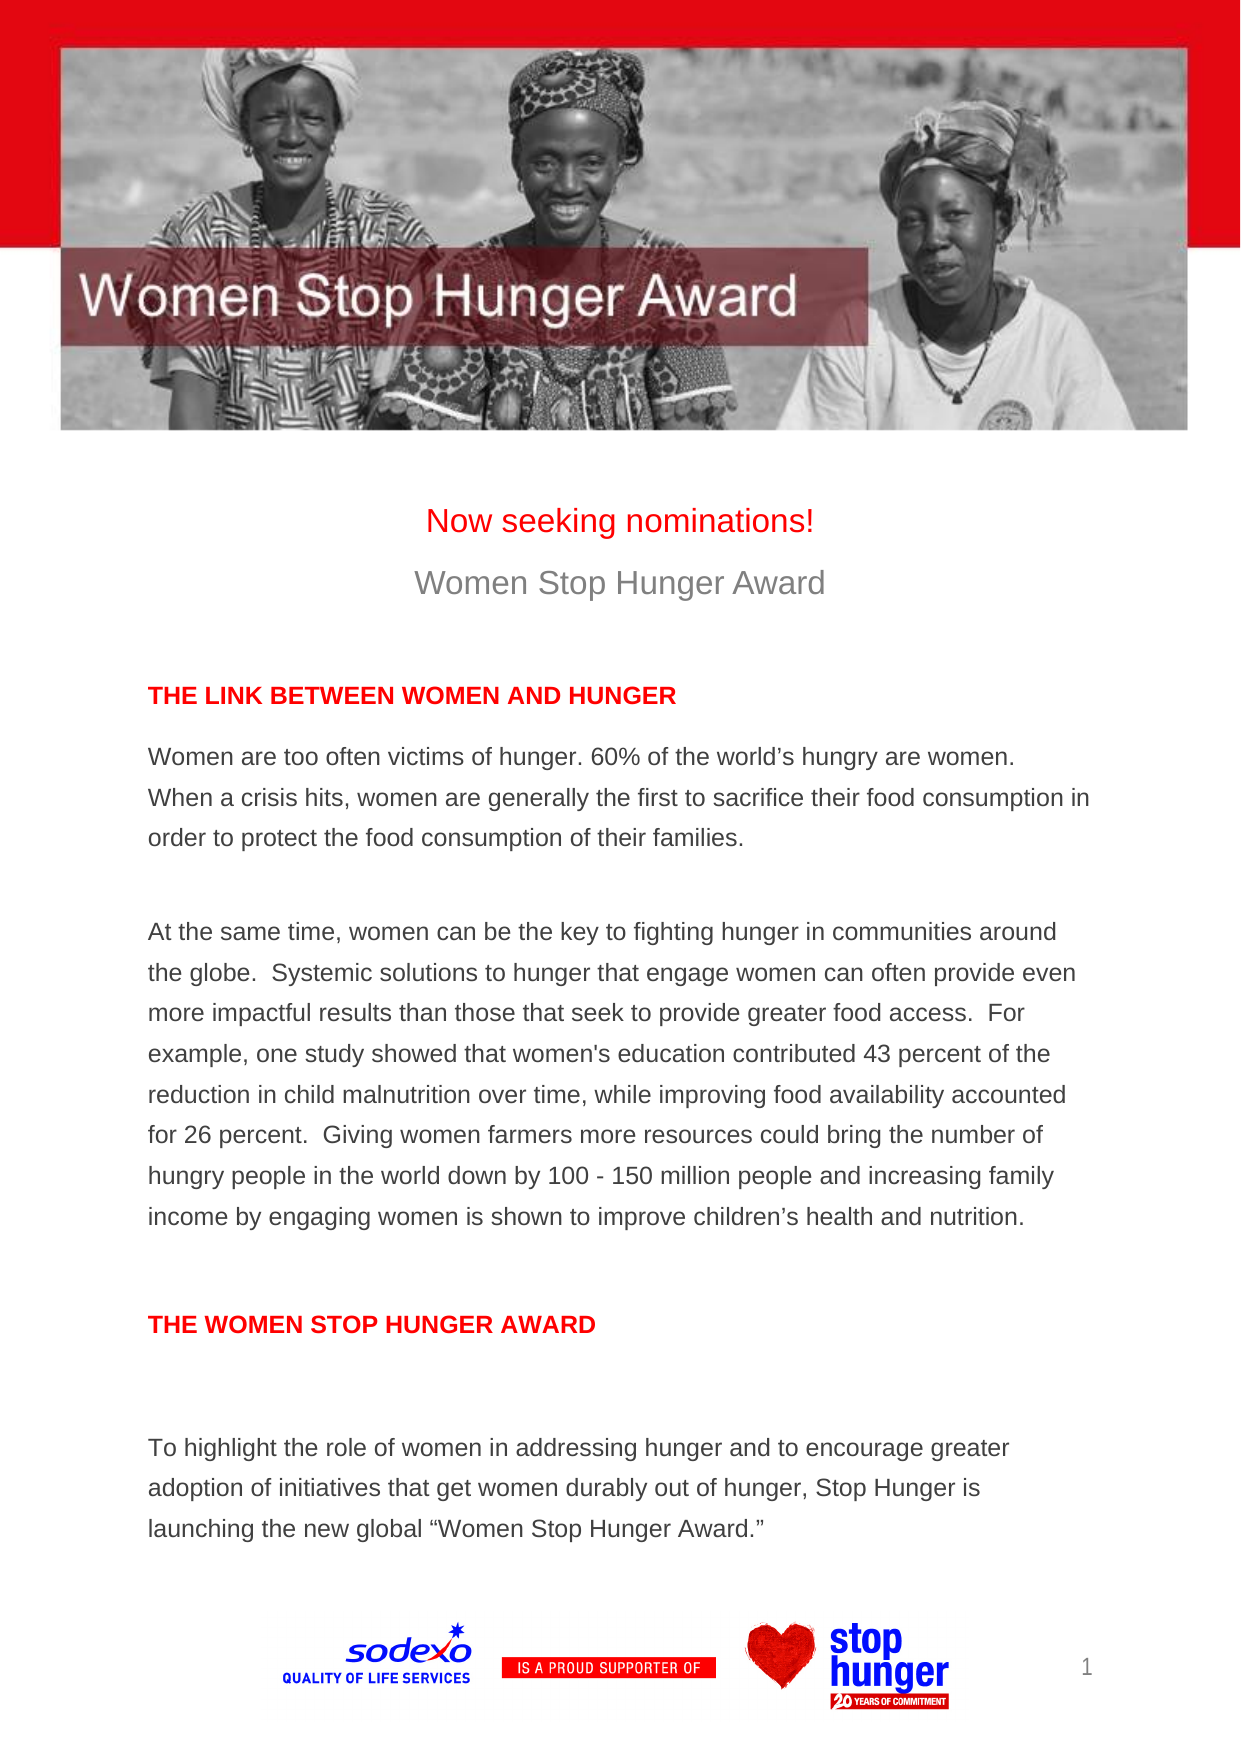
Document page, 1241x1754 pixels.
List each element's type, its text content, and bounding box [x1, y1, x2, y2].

text Women Stop Hunger Award [148, 561, 1092, 601]
text To highlight the role of women in addressing hunger and to encourage greater adoption of initiatives that get women durably out of hunger, Stop Hunger is launching the new global “Women Stop Hunger Award.” [148, 1421, 1092, 1543]
text THE WOMEN STOP HUNGER AWARD [148, 1298, 1092, 1339]
text At the same time, women can be the key to fighting hunger in communities around the globe. Systemic solutions to hunger that engage women can often provide even more impactful results than those that seek to provide greater food access. For example, one study showed that women's education contributed 43 percent of the reduction in child malnutrition over time, while improving food availability accounted for 26 percent. Giving women farmers more resources could bring the number of hungry people in the world down by 100 - 150 million people and increasing family income by engaging women is shown to improve children’s health and nutrition. [148, 905, 1092, 1230]
text Now seeking nominations! [148, 499, 1092, 540]
text Women are too often victims of hunger. 60% of the world’s hungry are women. When a crisis hits, women are generally the first to sacrifice their food consumption in order to protect the food consumption of their families. [148, 730, 1092, 852]
picture [261, 1611, 969, 1722]
text THE LINK BETWEEN WOMEN AND HUNGER [148, 669, 1092, 709]
picture [0, 0, 1241, 478]
